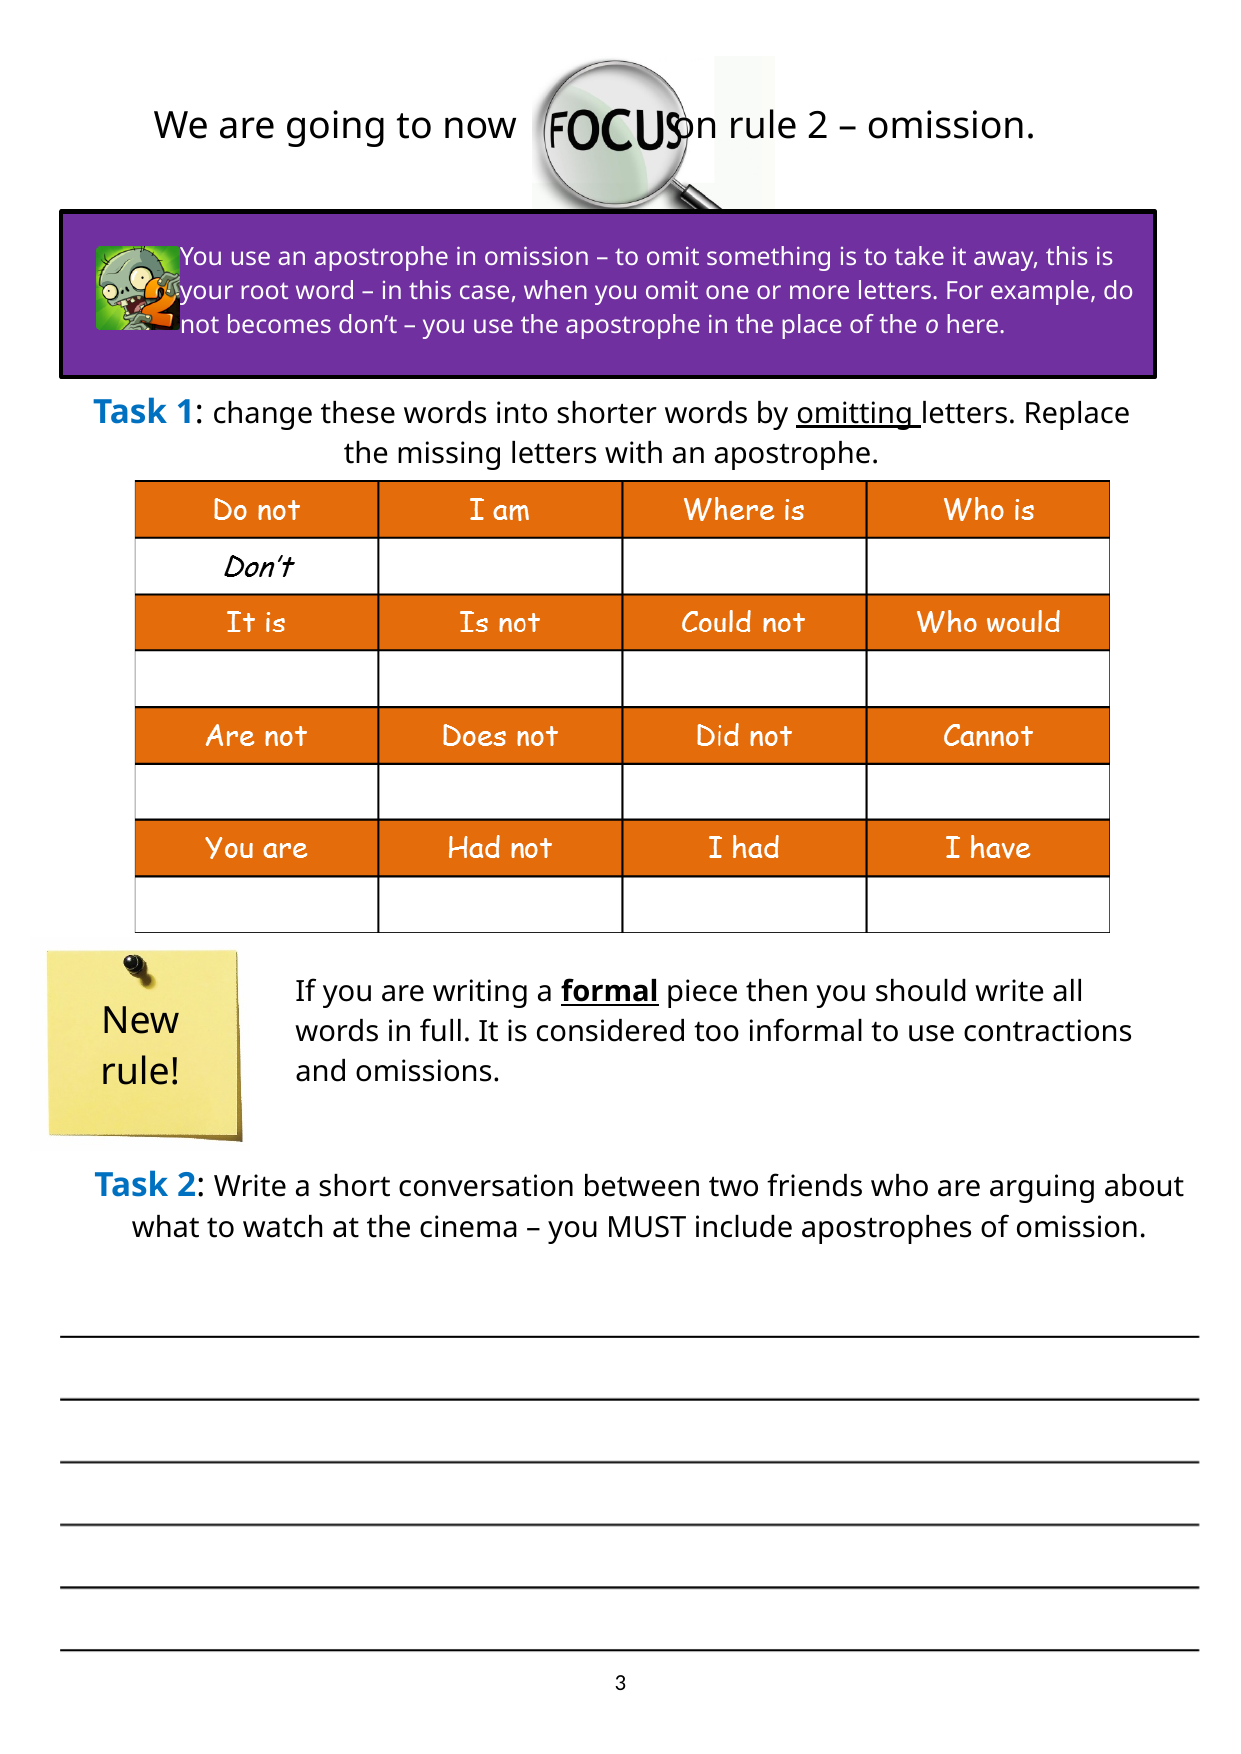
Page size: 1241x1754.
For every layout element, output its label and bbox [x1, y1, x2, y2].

picture [532, 56, 775, 209]
picture [59, 1302, 1200, 1654]
picture [96, 246, 180, 330]
picture [30, 937, 251, 1151]
picture [134, 480, 1110, 933]
